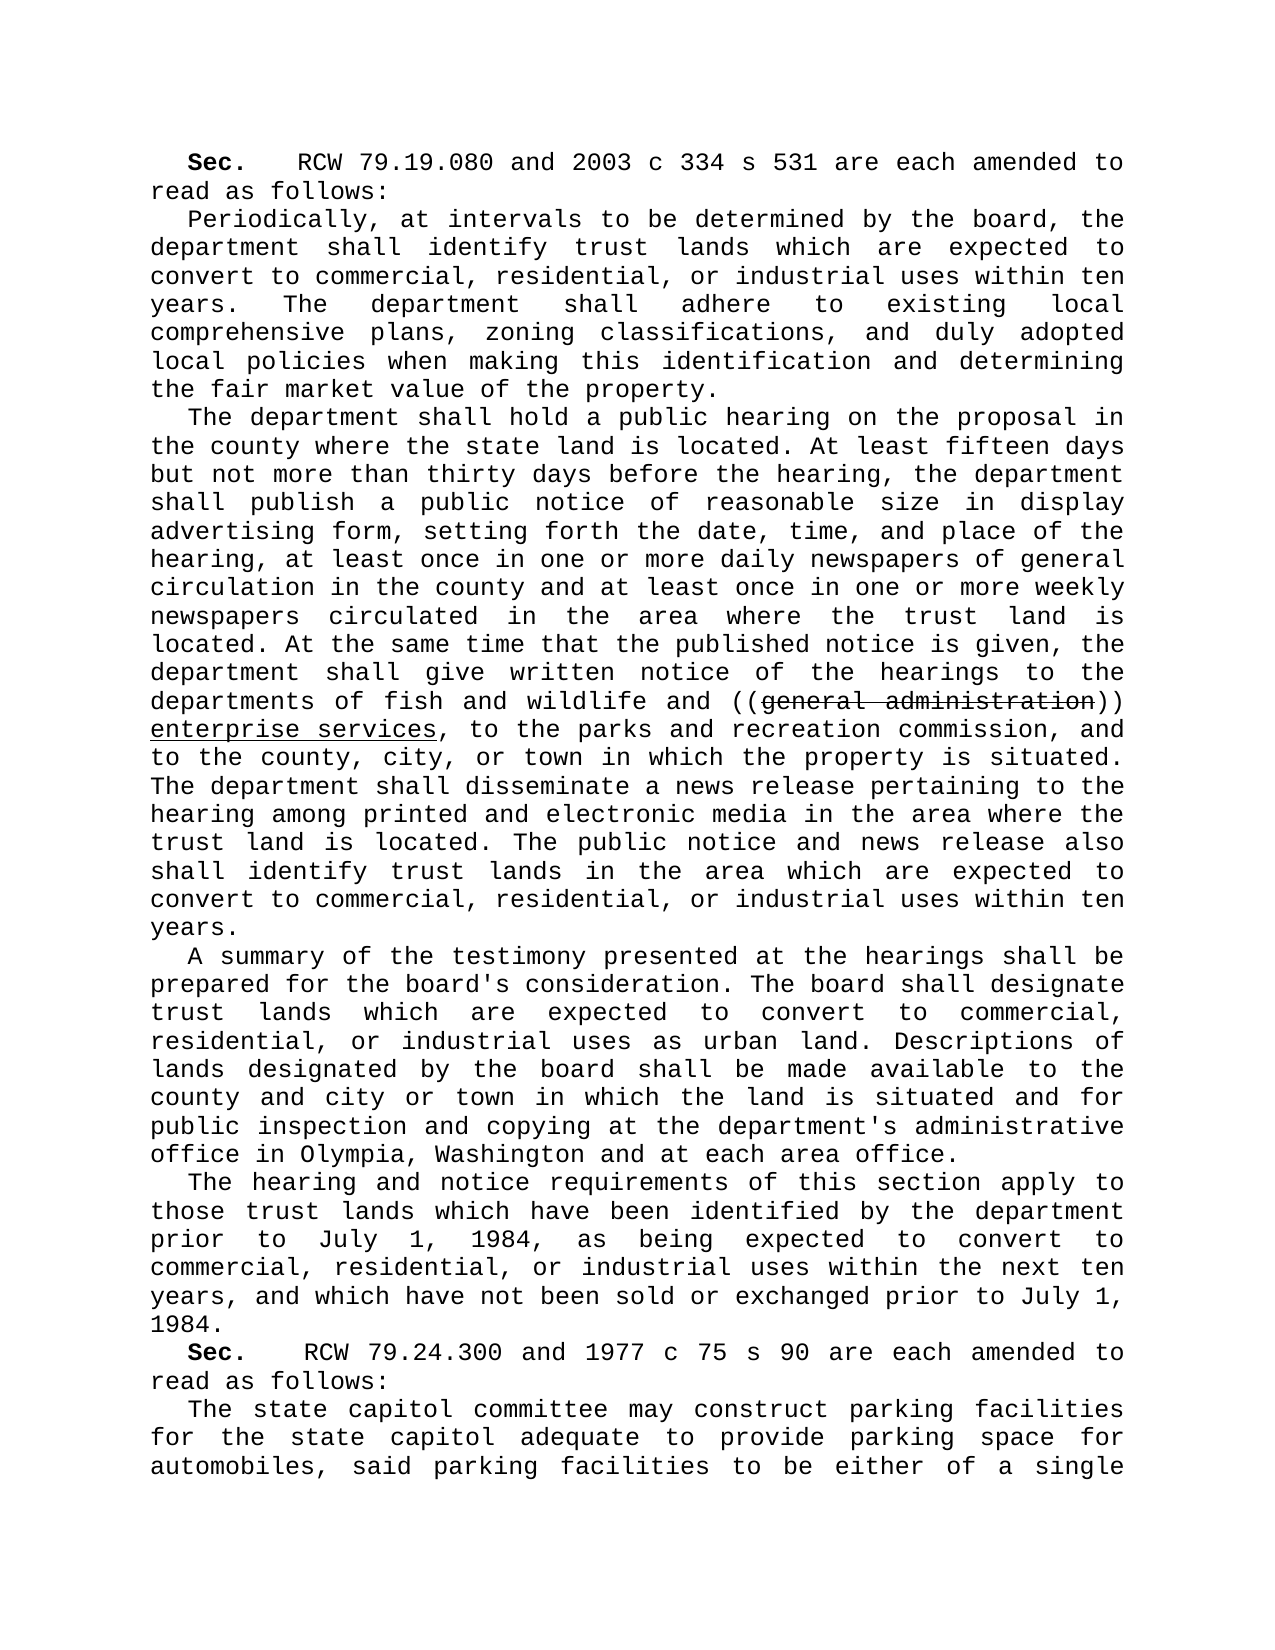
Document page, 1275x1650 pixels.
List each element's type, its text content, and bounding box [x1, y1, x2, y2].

text Periodically, at intervals to be determined by the board, the department shall identify trust lands which are expected to convert to commercial, residential, or industrial uses within ten years. The department shall adhere to existing local comprehensive plans, zoning classifications, and duly adopted local policies when making this identification and determining the fair market value of the property. [150, 207, 1125, 405]
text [150, 1397, 1125, 1482]
text A summary of the testimony presented at the hearings shall be prepared for the board's consideration. The board shall designate trust lands which are expected to convert to commercial, residential, or industrial uses as urban land. Descriptions of lands designated by the board shall be made available to the county and city or town in which the land is situated and for public inspection and copying at the department's administrative office in Olympia, Washington and at each area office. [150, 943, 1125, 1170]
text Sec. RCW 79.24.300 and 1977 c 75 s 90 are each amended to read as follows: [150, 1340, 1125, 1397]
text The hearing and notice requirements of this section apply to those trust lands which have been identified by the department prior to July 1, 1984, as being expected to convert to commercial, residential, or industrial uses within the next ten years, and which have not been sold or exchanged prior to July 1, 1984. [150, 1170, 1125, 1340]
text The department shall hold a public hearing on the proposal in the county where the state land is located. At least fifteen days but not more than thirty days before the hearing, the department shall publish a public notice of reasonable size in display advertising form, setting forth the date, time, and place of the hearing, at least once in one or more daily newspapers of general circulation in the county and at least once in one or more weekly newspapers circulated in the area where the trust land is located. At the same time that the published notice is given, the department shall give written notice of the hearings to the departments of fish and wildlife and ((general administration)) enterprise services, to the parks and recreation commission, and to the county, city, or town in which the property is situated. The department shall disseminate a news release pertaining to the hearing among printed and electronic media in the area where the trust land is located. The public notice and news release also shall identify trust lands in the area which are expected to convert to commercial, residential, or industrial uses within ten years. [150, 405, 1125, 943]
text Sec. RCW 79.19.080 and 2003 c 334 s 531 are each amended to read as follows: [150, 150, 1125, 207]
